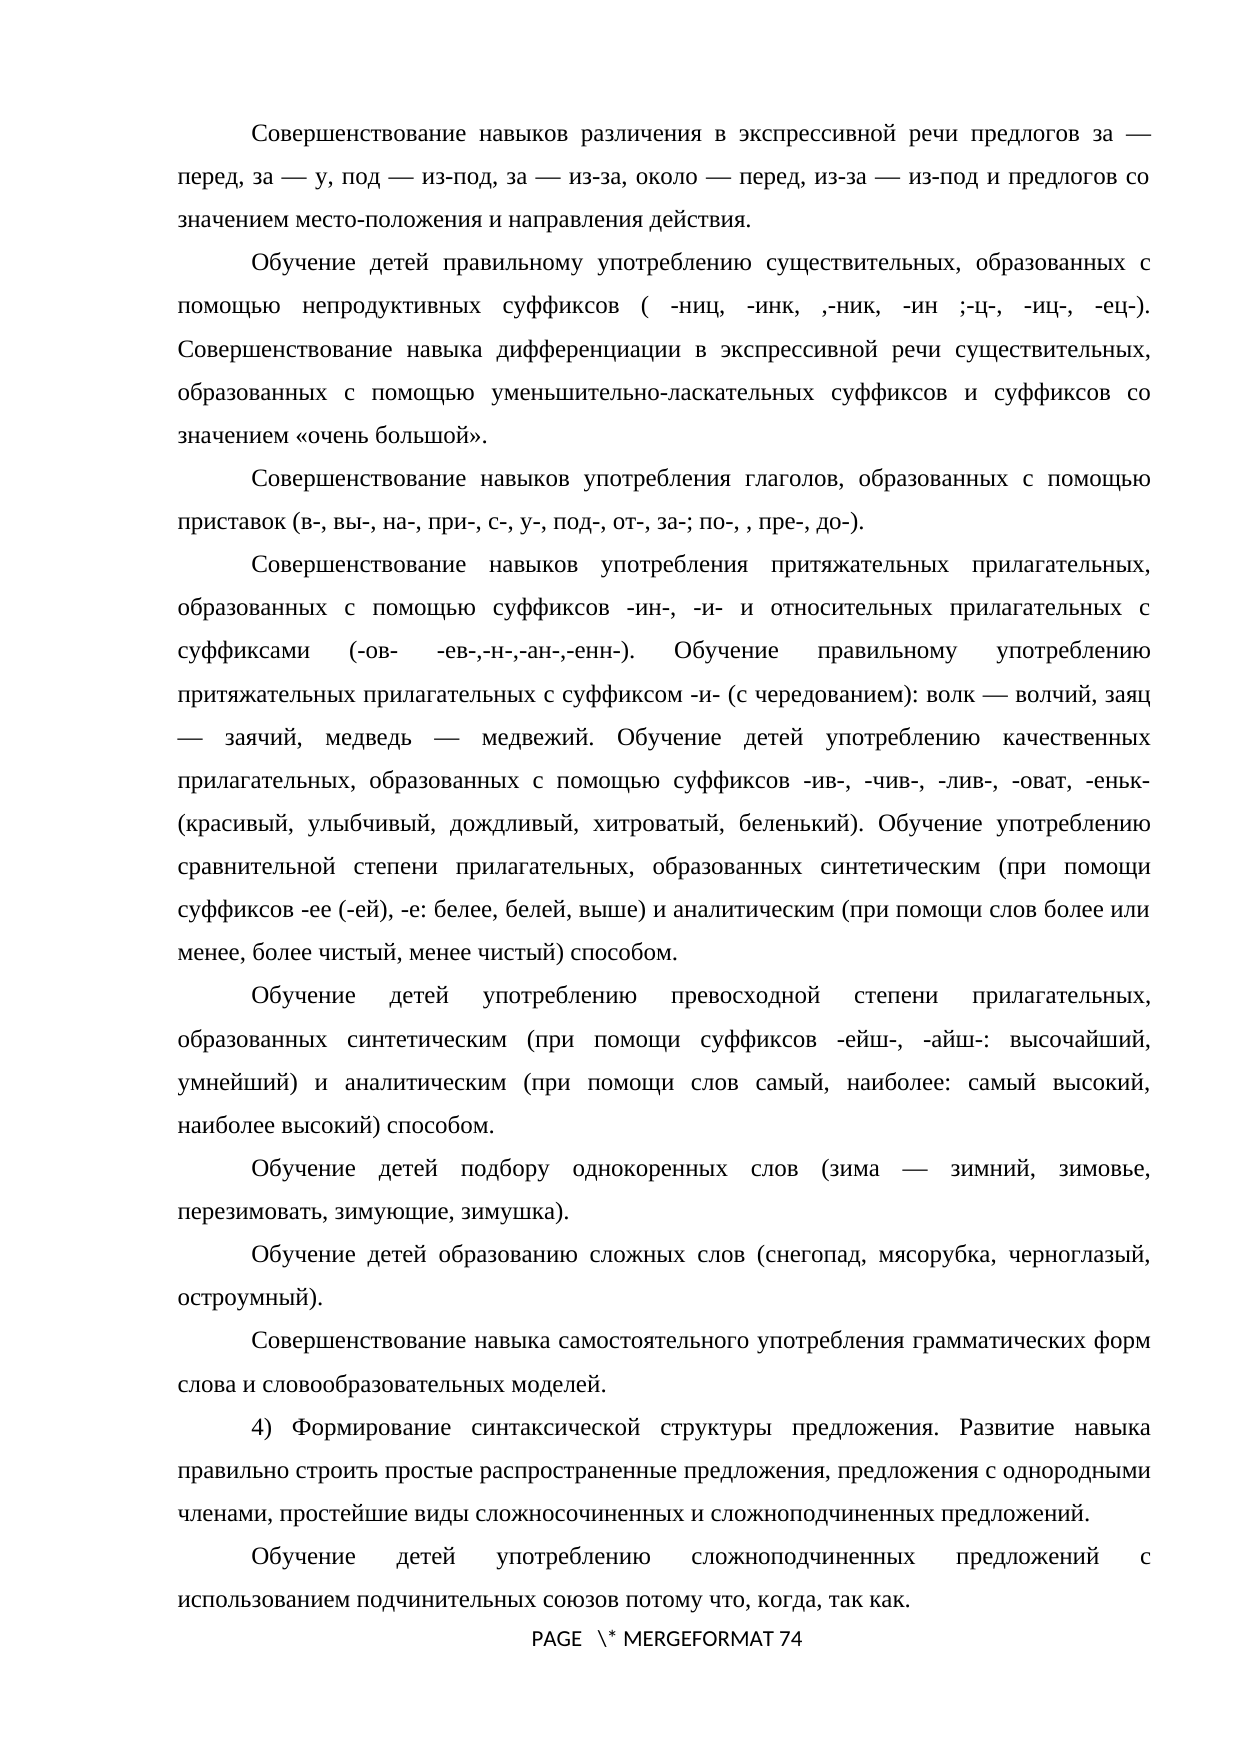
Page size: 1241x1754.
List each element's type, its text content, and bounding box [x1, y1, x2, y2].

list Обучение детей употреблению сложноподчиненных предложений с использованием подчинительных союзов потому что, когда, так как. [177, 1541, 1152, 1613]
list Совершенствование навыков употребления притяжательных прилагательных, образованных с помощью суффиксов -ин-, -и- и относительных прилагательных с суффиксами (-ов- -ев-,-н-,-ан-,-енн-). Обучение правильному употреблению притяжательных прилагательных с суффиксом -и- (с чередованием): волк — волчий, заяц — заячий, медведь — медвежий. Обучение детей употреблению качественных прилагательных, образованных с помощью суффиксов -ив-, -чив-, -лив-, -оват, -еньк- (красивый, улыбчивый, дождливый, хитроватый, беленький). Обучение употреблению сравнительной степени прилагательных, образованных синтетическим (при помощи суффиксов -ее (-ей), -е: белее, белей, выше) и аналитическим (при помощи слов более или менее, более чистый, менее чистый) способом. [177, 549, 1152, 966]
list Обучение детей подбору однокоренных слов (зима — зимний, зимовье, перезимовать, зимующие, зимушка). [177, 1153, 1152, 1225]
list Совершенствование навыков употребления глаголов, образованных с помощью приставок (в-, вы-, на-, при-, с-, у-, под-, от-, за-; по-, , пре-, до-). [177, 463, 1152, 535]
list Обучение детей правильному употреблению существительных, образованных с помощью непродуктивных суффиксов ( -ниц, -инк, ,-ник, -ин ;-ц-, -иц-, -ец-). Совершенствование навыка дифференциации в экспрессивной речи существительных, образованных с помощью уменьшительно-ласкательных суффиксов и суффиксов со значением «очень большой». [177, 247, 1152, 449]
list Обучение детей образованию сложных слов (снегопад, мясорубка, черноглазый, остроумный). [177, 1239, 1152, 1311]
list Совершенствование навыков различения в экспрессивной речи предлогов за — перед, за — у, под — из-под, за — из-за, около — перед, из-за — из-под и предлогов со значением место-положения и направления действия. [177, 118, 1152, 233]
list Обучение детей употреблению превосходной степени прилагательных, образованных синтетическим (при помощи суффиксов -ейш-, -айш-: высочайший, умнейший) и аналитическим (при помощи слов самый, наиболее: самый высокий, наиболее высокий) способом. [177, 981, 1152, 1139]
list Совершенствование навыка самостоятельного употребления грамматических форм слова и словообразовательных моделей. [177, 1326, 1152, 1397]
list 4) Формирование синтаксической структуры предложения. Развитие навыка правильно строить простые распространенные предложения, предложения с однородными членами, простейшие виды сложносочиненных и сложноподчиненных предложений. [177, 1412, 1152, 1527]
